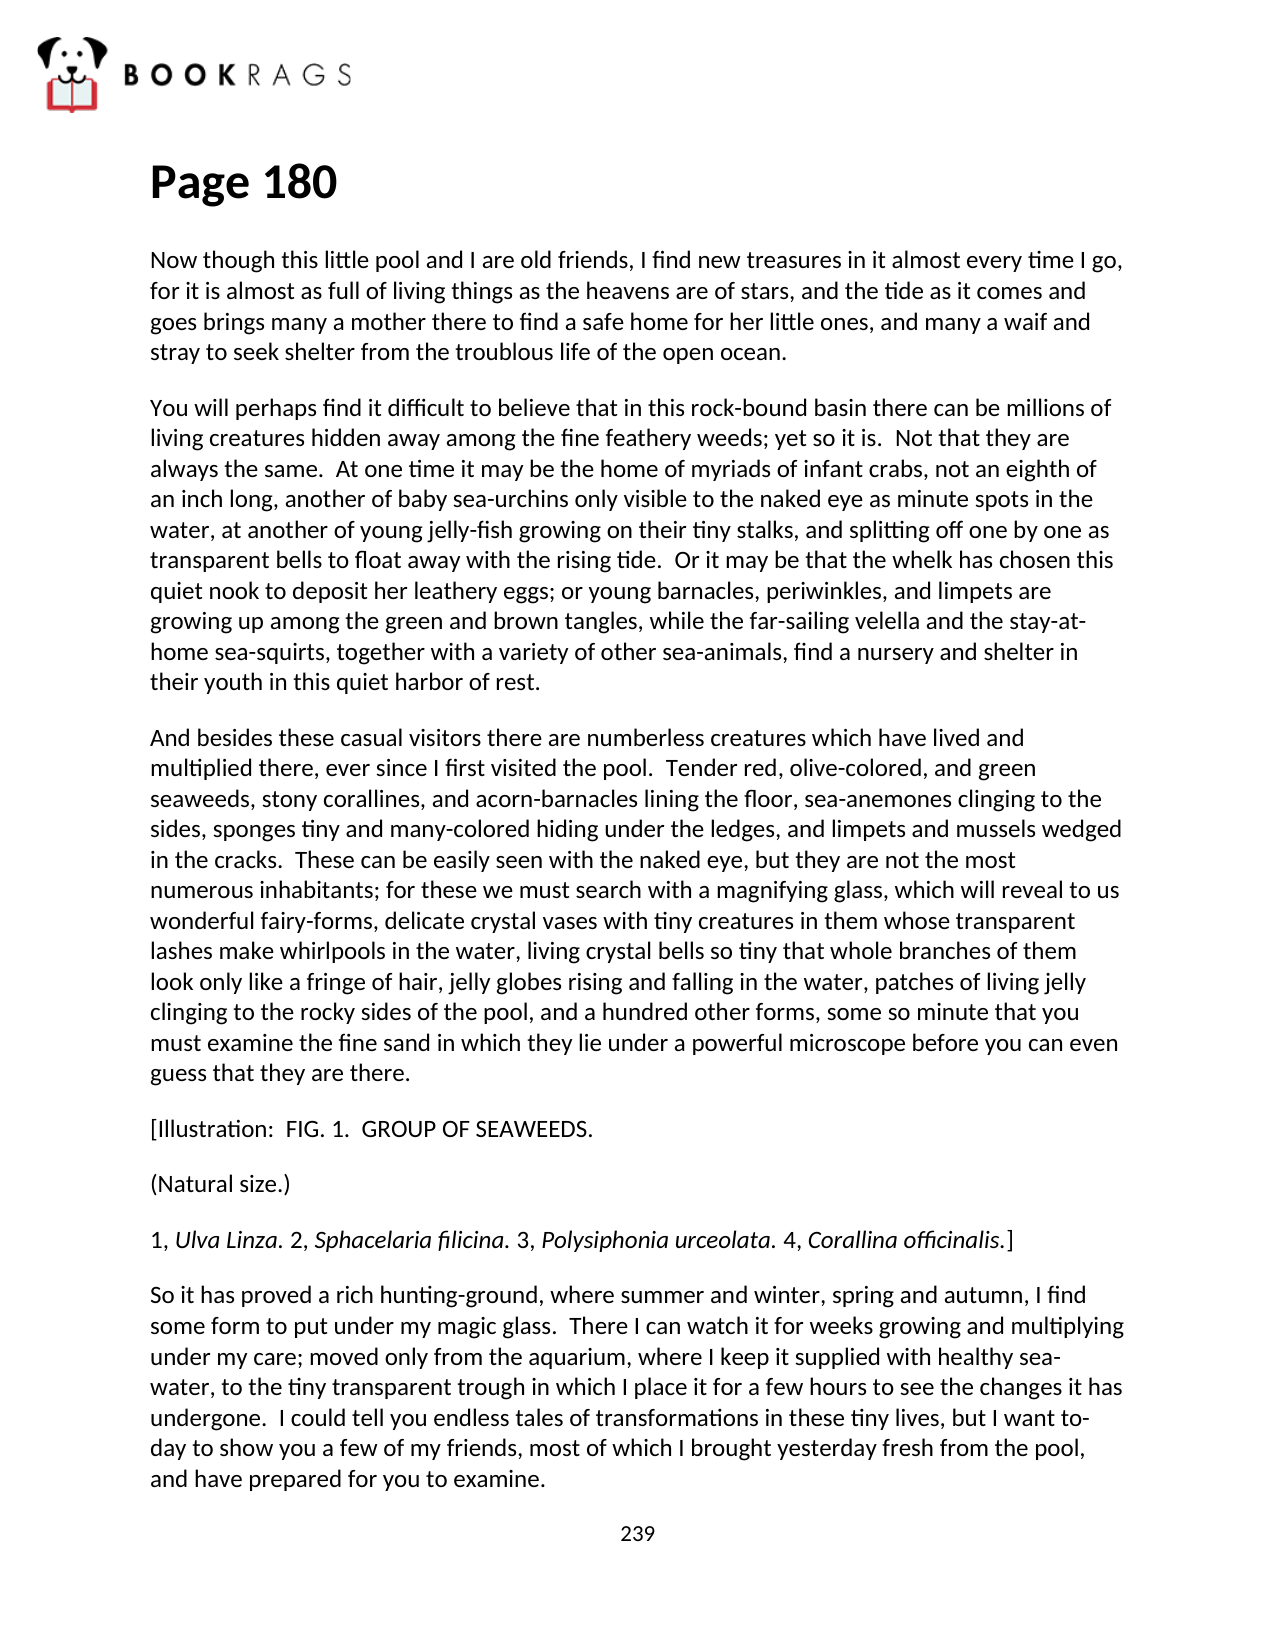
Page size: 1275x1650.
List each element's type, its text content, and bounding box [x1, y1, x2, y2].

text You will perhaps find it difficult to believe that in this rock-bound basin there can be millions of living creatures hidden away among the fine feathery weeds; yet so it is. Not that they are always the same. At one time it may be the home of myriads of infant crabs, not an eighth of an inch long, another of baby sea-urchins only visible to the naked eye as minute spots in the water, at another of young jelly-fish growing on their tiny stalks, and splitting off one by one as transparent bells to float away with the rising tide. Or it may be that the whelk has chosen this quiet nook to deposit her leathery eggs; or young barnacles, periwinkles, and limpets are growing up among the green and brown tangles, while the far-sailing velella and the stay-at-home sea-squirts, together with a variety of other sea-animals, find a nursery and shelter in their youth in this quiet harbor of rest. [150, 392, 1125, 697]
text 1, Ulva Linza. 2, Sphacelaria filicina. 3, Polysiphonia urceolata. 4, Corallina officinalis.] [150, 1224, 1125, 1255]
text Now though this little pool and I are old friends, I find new treasures in it almost every time I go, for it is almost as full of living things as the heavens are of stars, and the tide as it comes and goes brings many a mother there to find a safe home for her little ones, and many a waif and stray to seek shelter from the troublous life of the open ocean. [150, 244, 1125, 367]
picture [37, 37, 351, 113]
text (Natural size.) [150, 1169, 1125, 1199]
text Page 180 [150, 150, 1125, 211]
text So it has proved a rich hunting-ground, where summer and winter, spring and autumn, I find some form to put under my magic glass. There I can watch it for weeks growing and multiplying under my care; moved only from the aquarium, where I keep it supplied with healthy sea-water, to the tiny transparent trough in which I place it for a few hours to see the changes it has undergone. I could tell you endless tales of transformations in these tiny lives, but I want to-day to show you a few of my friends, most of which I brought yesterday fresh from the pool, and have prepared for you to examine. [150, 1280, 1125, 1493]
text And besides these casual visitors there are numberless creatures which have lived and multiplied there, ever since I first visited the pool. Tender red, olive-colored, and green seaweeds, stony corallines, and acorn-barnacles lining the floor, sea-anemones clinging to the sides, sponges tiny and many-colored hiding under the ledges, and limpets and mussels wedged in the cracks. These can be easily seen with the naked eye, but they are not the most numerous inhabitants; for these we must search with a magnifying glass, which will reveal to us wonderful fairy-forms, delicate crystal vases with tiny creatures in them whose transparent lashes make whirlpools in the water, living crystal bells so tiny that whole branches of them look only like a fringe of hair, jelly globes rising and falling in the water, patches of living jelly clinging to the rocky sides of the pool, and a hundred other forms, some so minute that you must examine the fine sand in which they lie under a powerful microscope before you can even guess that they are there. [150, 722, 1125, 1088]
text [Illustration: FIG. 1. GROUP OF SEAWEEDS. [150, 1113, 1125, 1144]
